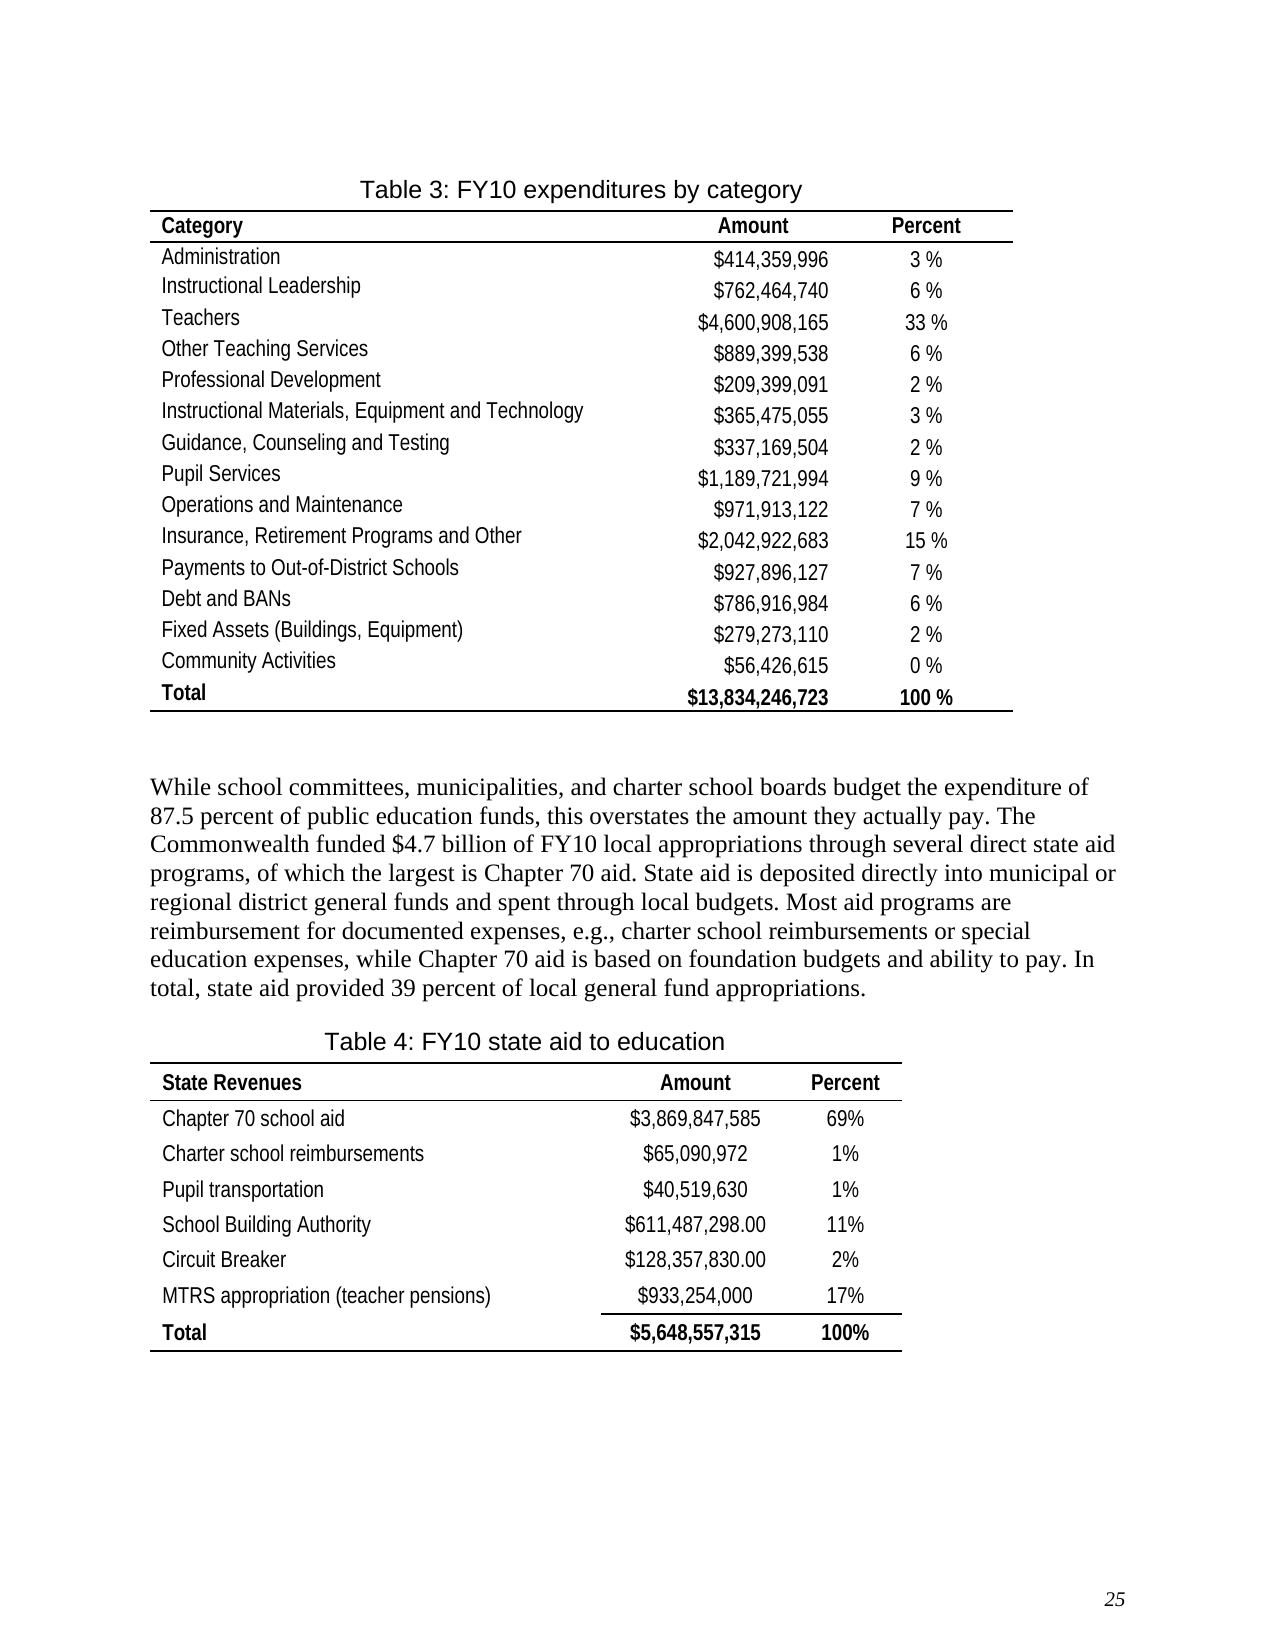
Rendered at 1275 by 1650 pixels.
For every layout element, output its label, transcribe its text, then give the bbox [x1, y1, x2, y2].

table_cell Circuit Breaker [150, 1242, 601, 1277]
table_cell $933,254,000 [601, 1277, 789, 1312]
table_cell 1% [789, 1136, 902, 1171]
table_header Amount [667, 212, 839, 241]
table_cell Other Teaching Services [150, 335, 667, 366]
table_cell $971,913,122 [667, 491, 839, 522]
table_cell $13,834,246,723 [667, 679, 839, 710]
table_cell Total [150, 679, 667, 710]
table_cell 17% [789, 1277, 902, 1312]
table_cell $889,399,538 [667, 335, 839, 366]
table_cell School Building Authority [150, 1206, 601, 1242]
table_cell 3 % [840, 243, 1013, 272]
table_cell Instructional Leadership [150, 273, 667, 304]
table_cell Debt and BANs [150, 585, 667, 616]
text While school committees, municipalities, and charter school boards budget the expenditure of 87.5 percent of public education funds, this overstates the amount they actually pay. The Commonwealth funded $4.7 billion of FY10 local appropriations through several direct state aid programs, of which the largest is Chapter 70 aid. State aid is deposited directly into municipal or regional district general funds and spent through local budgets. Most aid programs are reimbursement for documented expenses, e.g., charter school reimbursements or special education expenses, while Chapter 70 aid is based on foundation budgets and ability to pay. In total, state aid provided 39 percent of local general fund appropriations. [150, 772, 1125, 1002]
table_cell 9 % [840, 460, 1013, 491]
table_cell 33 % [840, 304, 1013, 335]
table_header Percent [840, 212, 1013, 241]
table_cell 100 % [840, 679, 1013, 710]
table_cell 0 % [840, 648, 1013, 679]
table_cell 7 % [840, 554, 1013, 585]
table_cell 1% [789, 1171, 902, 1206]
table_header State Revenues [150, 1064, 601, 1099]
table_cell Guidance, Counseling and Testing [150, 429, 667, 460]
table_cell $40,519,630 [601, 1171, 789, 1206]
table_cell Administration [150, 243, 667, 272]
table_cell Fixed Assets (Buildings, Equipment) [150, 616, 667, 647]
table_cell Charter school reimbursements [150, 1136, 601, 1171]
table_cell 6 % [840, 335, 1013, 366]
table_cell $414,359,996 [667, 243, 839, 272]
table_cell $209,399,091 [667, 366, 839, 397]
table_cell Instructional Materials, Equipment and Technology [150, 398, 667, 429]
table_cell Operations and Maintenance [150, 491, 667, 522]
table_cell $3,869,847,585 [601, 1101, 789, 1136]
table_header Percent [789, 1064, 902, 1099]
table_cell Professional Development [150, 366, 667, 397]
table_cell $762,464,740 [667, 273, 839, 304]
table_cell $65,090,972 [601, 1136, 789, 1171]
table_cell 7 % [840, 491, 1013, 522]
table_cell Payments to Out-of-District Schools [150, 554, 667, 585]
table_header Amount [601, 1064, 789, 1099]
table_cell $279,273,110 [667, 616, 839, 647]
table_cell Teachers [150, 304, 667, 335]
table_cell $611,487,298.00 [601, 1206, 789, 1242]
table_cell $2,042,922,683 [667, 523, 839, 554]
table_cell $1,189,721,994 [667, 460, 839, 491]
table_cell $927,896,127 [667, 554, 839, 585]
table_cell 3 % [840, 398, 1013, 429]
table_cell 15 % [840, 523, 1013, 554]
table_cell $128,357,830.00 [601, 1242, 789, 1277]
table_cell $365,475,055 [667, 398, 839, 429]
subtitle Table 3: FY10 expenditures by category [150, 175, 1012, 204]
table_cell Insurance, Retirement Programs and Other [150, 523, 667, 554]
table_cell $56,426,615 [667, 648, 839, 679]
table_cell 6 % [840, 273, 1013, 304]
table_cell 2 % [840, 429, 1013, 460]
table_cell MTRS appropriation (teacher pensions) [150, 1277, 601, 1312]
table_cell $786,916,984 [667, 585, 839, 616]
table_header Category [150, 212, 667, 241]
table_cell 100% [789, 1315, 902, 1350]
table_cell Community Activities [150, 648, 667, 679]
subtitle Table 4: FY10 state aid to education [150, 1027, 900, 1056]
table_cell Total [150, 1313, 601, 1350]
table_cell $4,600,908,165 [667, 304, 839, 335]
table_cell 2% [789, 1242, 902, 1277]
table_cell Pupil Services [150, 460, 667, 491]
table_cell 2 % [840, 616, 1013, 647]
table_cell 6 % [840, 585, 1013, 616]
table_cell 69% [789, 1101, 902, 1136]
table_cell $5,648,557,315 [601, 1315, 789, 1350]
table_cell 11% [789, 1206, 902, 1242]
table_cell 2 % [840, 366, 1013, 397]
table_cell Pupil transportation [150, 1171, 601, 1206]
table_cell Chapter 70 school aid [150, 1101, 601, 1136]
table_cell $337,169,504 [667, 429, 839, 460]
